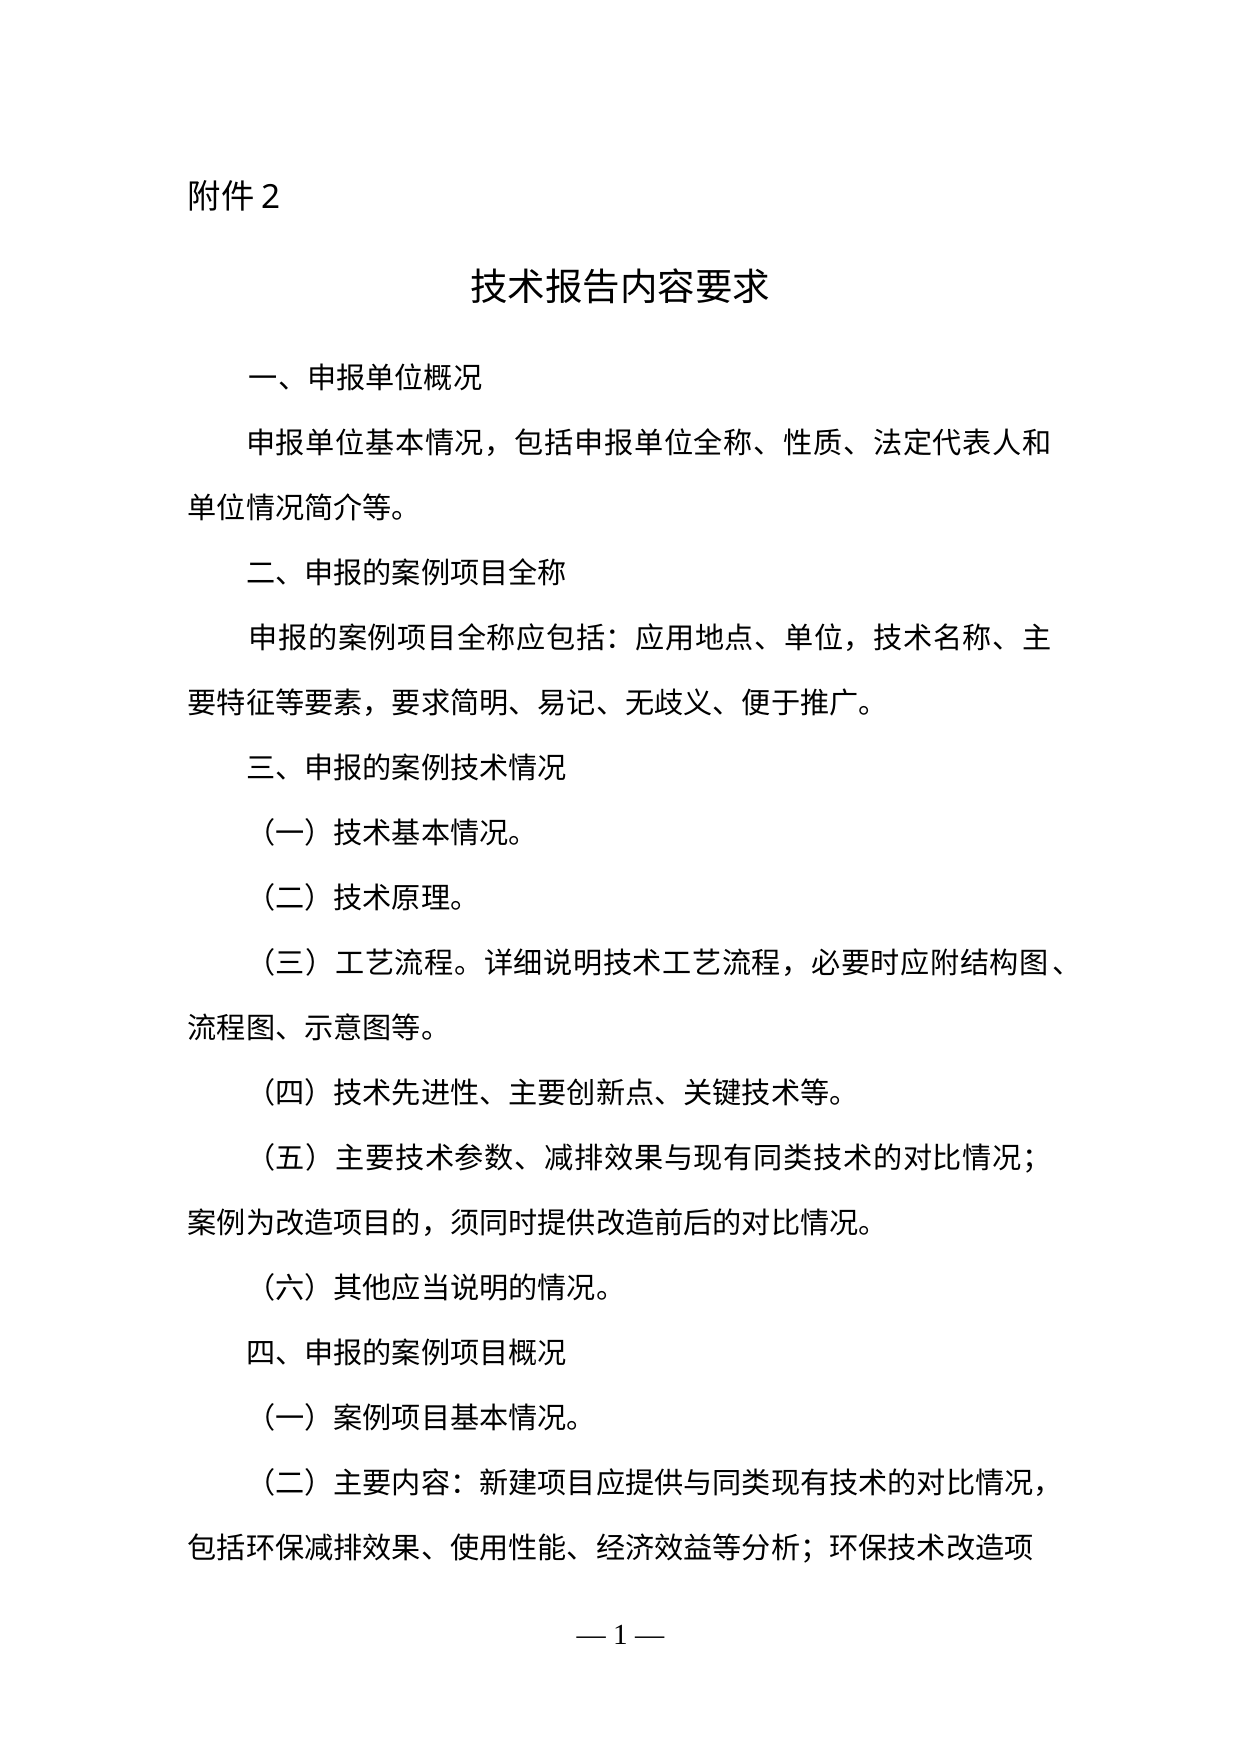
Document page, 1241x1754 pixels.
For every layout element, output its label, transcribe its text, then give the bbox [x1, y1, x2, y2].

text 二、申报的案例项目全称 [187, 538, 1053, 603]
text （六）其他应当说明的情况。 [187, 1253, 1053, 1318]
text 申报的案例项目全称应包括：应用地点、单位，技术名称、主要特征等要素，要求简明、易记、无歧义、便于推广。 [187, 603, 1053, 733]
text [187, 1448, 1053, 1578]
text （一）技术基本情况。 [187, 798, 1053, 863]
text 三、申报的案例技术情况 [187, 733, 1053, 798]
text （二）技术原理。 [187, 863, 1053, 928]
text 申报单位基本情况，包括申报单位全称、性质、法定代表人和单位情况简介等。 [187, 408, 1053, 538]
text （一）案例项目基本情况。 [187, 1383, 1053, 1448]
text （五）主要技术参数、减排效果与现有同类技术的对比情况；案例为改造项目的，须同时提供改造前后的对比情况。 [187, 1123, 1053, 1253]
text 附件2 [187, 162, 1053, 227]
text 四、申报的案例项目概况 [187, 1318, 1053, 1383]
text （三）工艺流程。详细说明技术工艺流程，必要时应附结构图、流程图、示意图等。 [187, 928, 1053, 1058]
text 技术报告内容要求 [187, 251, 1053, 316]
text 一、申报单位概况 [249, 343, 1053, 408]
text （四）技术先进性、主要创新点、关键技术等。 [187, 1058, 1053, 1123]
